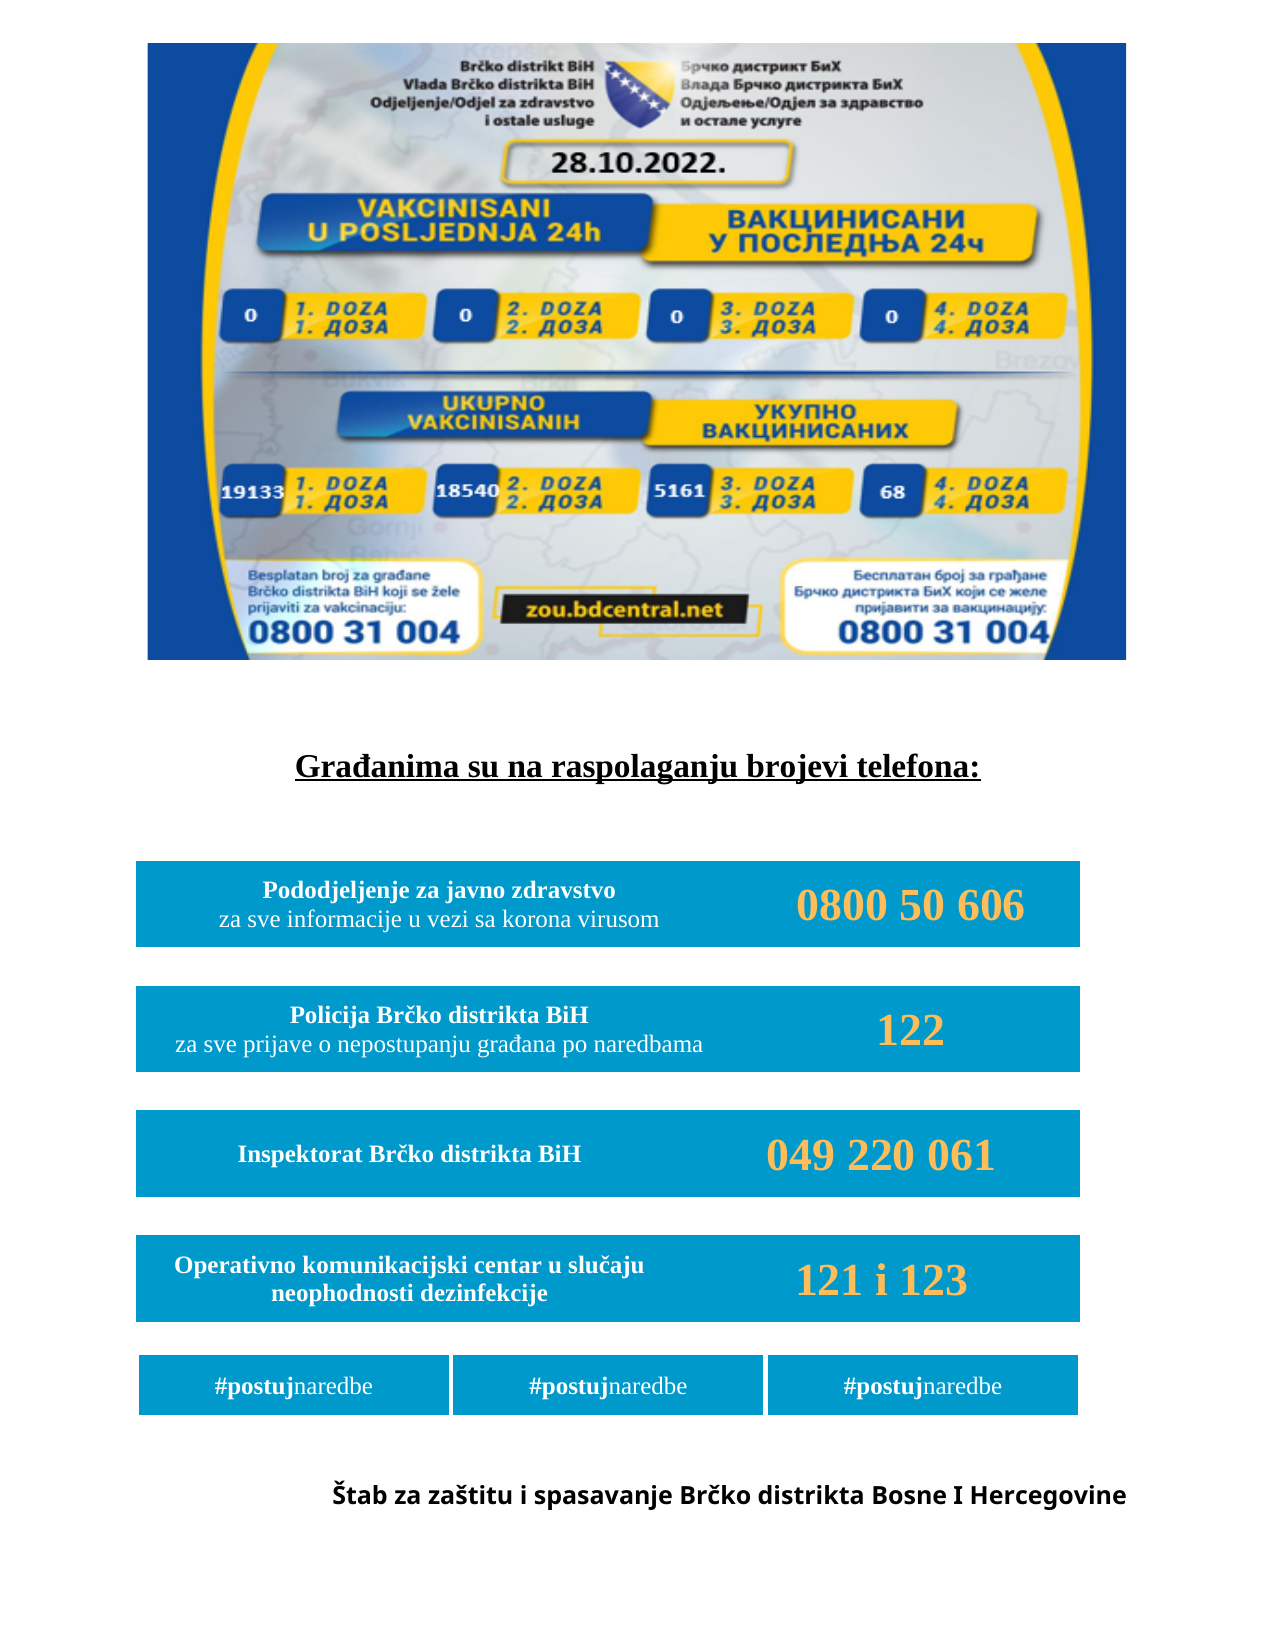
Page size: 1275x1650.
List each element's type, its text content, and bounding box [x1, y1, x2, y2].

table_header #postujnaredbe [453, 1355, 763, 1415]
table_header 049 220 061 [682, 1110, 1080, 1197]
table_header #postujnaredbe [139, 1355, 449, 1415]
table_header #postujnaredbe [768, 1355, 1078, 1415]
table_header 122 [742, 986, 1080, 1072]
text Štab za zaštitu i spasavanje Brčko distrikta Bosne I Hercegovine [148, 1478, 1127, 1512]
table_header 0800 50 606 [742, 861, 1080, 947]
picture [147, 43, 1127, 660]
table_header Inspektorat Brčko distrikta BiH [136, 1110, 682, 1197]
table_header Pododjeljenje za javno zdravstvo za sve informacije u vezi sa korona virusom [136, 861, 742, 947]
table_header 121 i 123 [682, 1235, 1080, 1322]
table_header Policija Brčko distrikta BiH za sve prijave o nepostupanju građana po naredbama [136, 986, 742, 1072]
text Građanima su na raspolaganju brojevi telefona: [148, 746, 1127, 784]
table_header Operativno komunikacijski centar u slučaju neophodnosti dezinfekcije [136, 1235, 682, 1322]
